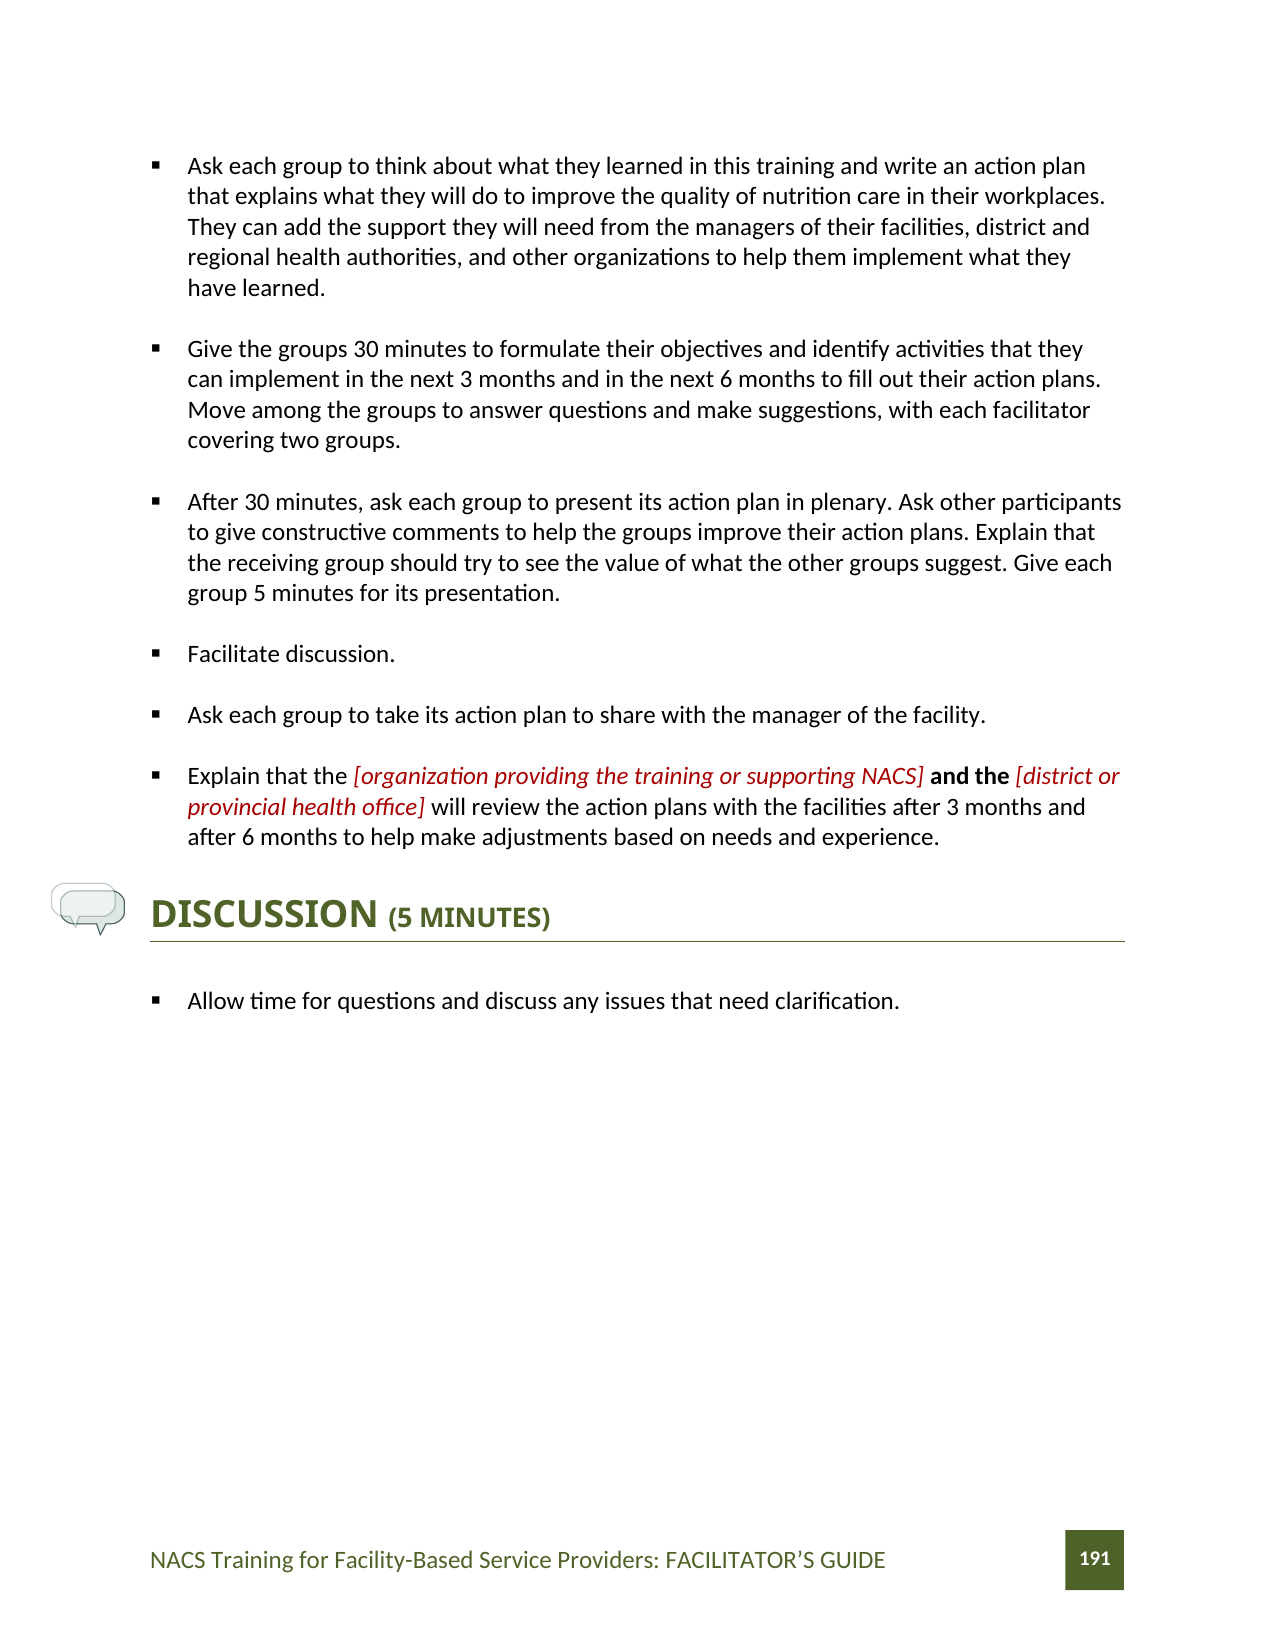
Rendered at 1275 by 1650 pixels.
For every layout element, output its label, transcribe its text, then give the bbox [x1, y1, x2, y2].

list Explain that the [organization providing the training or supporting NACS] and the [district or provincial health office] will review the action plans with the facilities after 3 months and after 6 months to help make adjustments based on needs and experience. [150, 760, 1125, 852]
text Allow time for questions and discuss any issues that need clarification. [150, 985, 1125, 1015]
text Ask each group to think about what they learned in this training and write an action plan that explains what they will do to improve the quality of nutrition care in their workplaces. They can add the support they will need from the managers of their facilities, district and regional health authorities, and other organizations to help them implement what they have learned. [150, 150, 1125, 333]
list Give the groups 30 minutes to formulate their objectives and identify activities that they can implement in the next 3 months and in the next 6 months to fill out their action plans. Move among the groups to answer questions and make suggestions, with each facilitator covering two groups. [150, 333, 1125, 455]
list Ask each group to take its action plan to share with the manager of the facility. [150, 699, 1125, 730]
list After 30 minutes, ask each group to present its action plan in plenary. Ask other participants to give constructive comments to help the groups improve their action plans. Explain that the receiving group should try to see the value of what the other groups suggest. Give each group 5 minutes for its presentation. [150, 486, 1125, 608]
subtitle Discussion (5 Minutes) [150, 888, 1125, 941]
list Facilitate discussion. [150, 638, 1125, 669]
